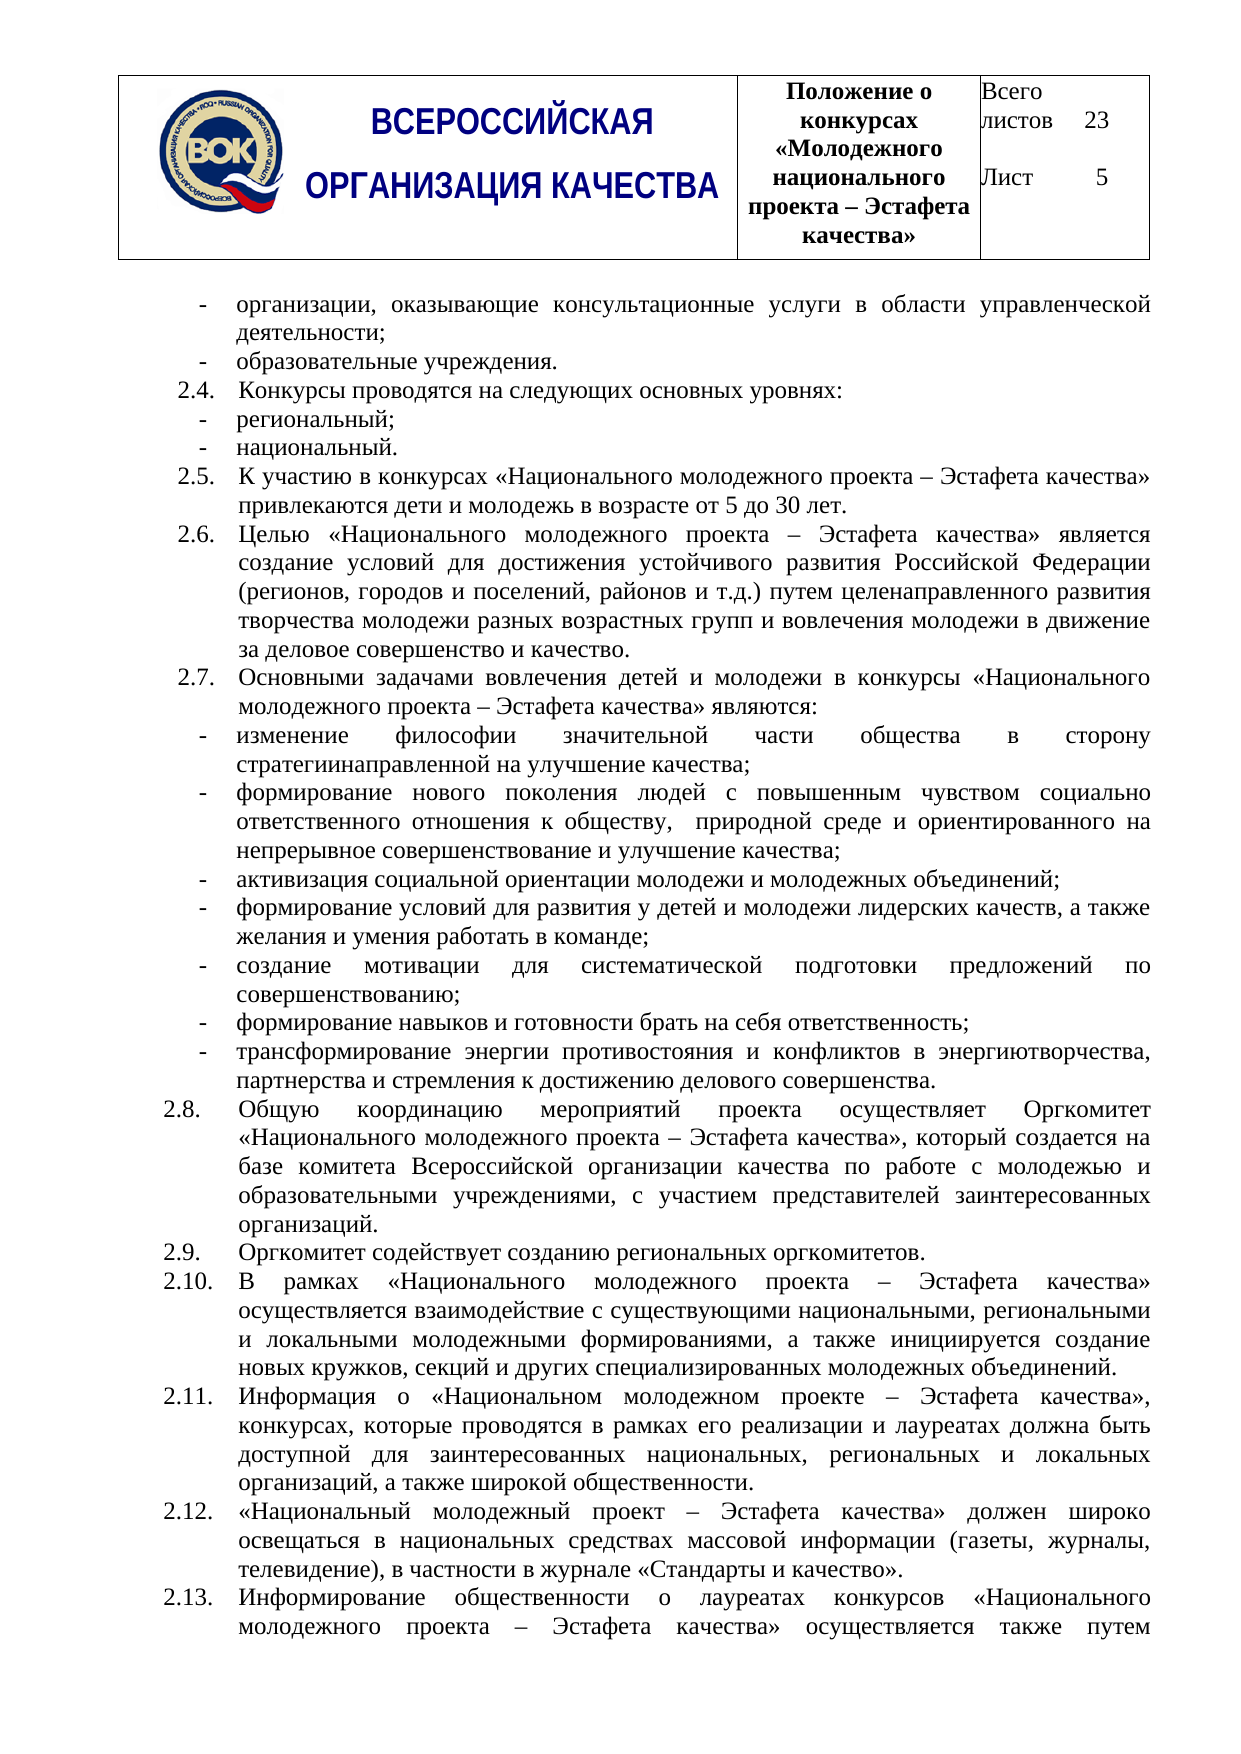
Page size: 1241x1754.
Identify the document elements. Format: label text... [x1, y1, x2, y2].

list Информация о «Национальном молодежном проекте – Эстафета качества», конкурсах, которые проводятся в рамках его реализации и лауреатах должна быть доступной для заинтересованных национальных, региональных и локальных организаций, а также широкой общественности. [163, 1381, 1152, 1496]
list Основными задачами вовлечения детей и молодежи в конкурсы «Национального молодежного проекта – Эстафета качества» являются: [177, 662, 1152, 720]
list «Национальный молодежный проект – Эстафета качества» должен широко освещаться в национальных средствах массовой информации (газеты, журналы, телевидение), в частности в журнале «Стандарты и качество». [163, 1496, 1152, 1582]
list формирование нового поколения людей с повышенным чувством социально ответственного отношения к обществу, природной среде и ориентированного на непрерывное совершенствование и улучшение качества; [199, 777, 1152, 864]
list образовательные учреждения. [199, 346, 1152, 375]
list Оргкомитет содействует созданию региональных оргкомитетов. [163, 1237, 1152, 1266]
picture [311, 176, 323, 194]
list формирование навыков и готовности брать на себя ответственность; [199, 1007, 1152, 1036]
list Конкурсы проводятся на следующих основных уровнях: [177, 375, 1152, 404]
list создание мотивации для систематической подготовки предложений по совершенствованию; [199, 950, 1152, 1007]
list трансформирование энергии противостояния и конфликтов в энергиютворчества, партнерства и стремления к достижению делового совершенства. [199, 1036, 1152, 1094]
list организации, оказывающие консультационные услуги в области управленческой деятельности; [199, 289, 1152, 346]
picture [119, 76, 323, 228]
list К участию в конкурсах «Национального молодежного проекта – Эстафета качества» привлекаются дети и молодежь в возрасте от 5 до 30 лет. [177, 461, 1152, 519]
list региональный; [199, 404, 1152, 432]
list изменение философии значительной части общества в сторону стратегиинаправленной на улучшение качества; [199, 720, 1152, 777]
list Общую координацию мероприятий проекта осуществляет Оргкомитет «Национального молодежного проекта – Эстафета качества», который создается на базе комитета Всероссийской организации качества по работе с молодежью и образовательными учреждениями, с участием представителей заинтересованных организаций. [163, 1094, 1152, 1237]
list активизация социальной ориентации молодежи и молодежных объединений; [199, 864, 1152, 892]
list формирование условий для развития у детей и молодежи лидерских качеств, а также желания и умения работать в команде; [199, 892, 1152, 950]
list В рамках «Национального молодежного проекта – Эстафета качества» осуществляется взаимодействие с существующими национальными, региональными и локальными молодежными формированиями, а также инициируется создание новых кружков, секций и других специализированных молодежных объединений. [163, 1266, 1152, 1381]
list Целью «Национального молодежного проекта – Эстафета качества» является создание условий для достижения устойчивого развития Российской Федерации (регионов, городов и поселений, районов и т.д.) путем целенаправленного развития творчества молодежи разных возрастных групп и вовлечения молодежи в движение за деловое совершенство и качество. [177, 519, 1152, 662]
list национальный. [199, 432, 1152, 461]
